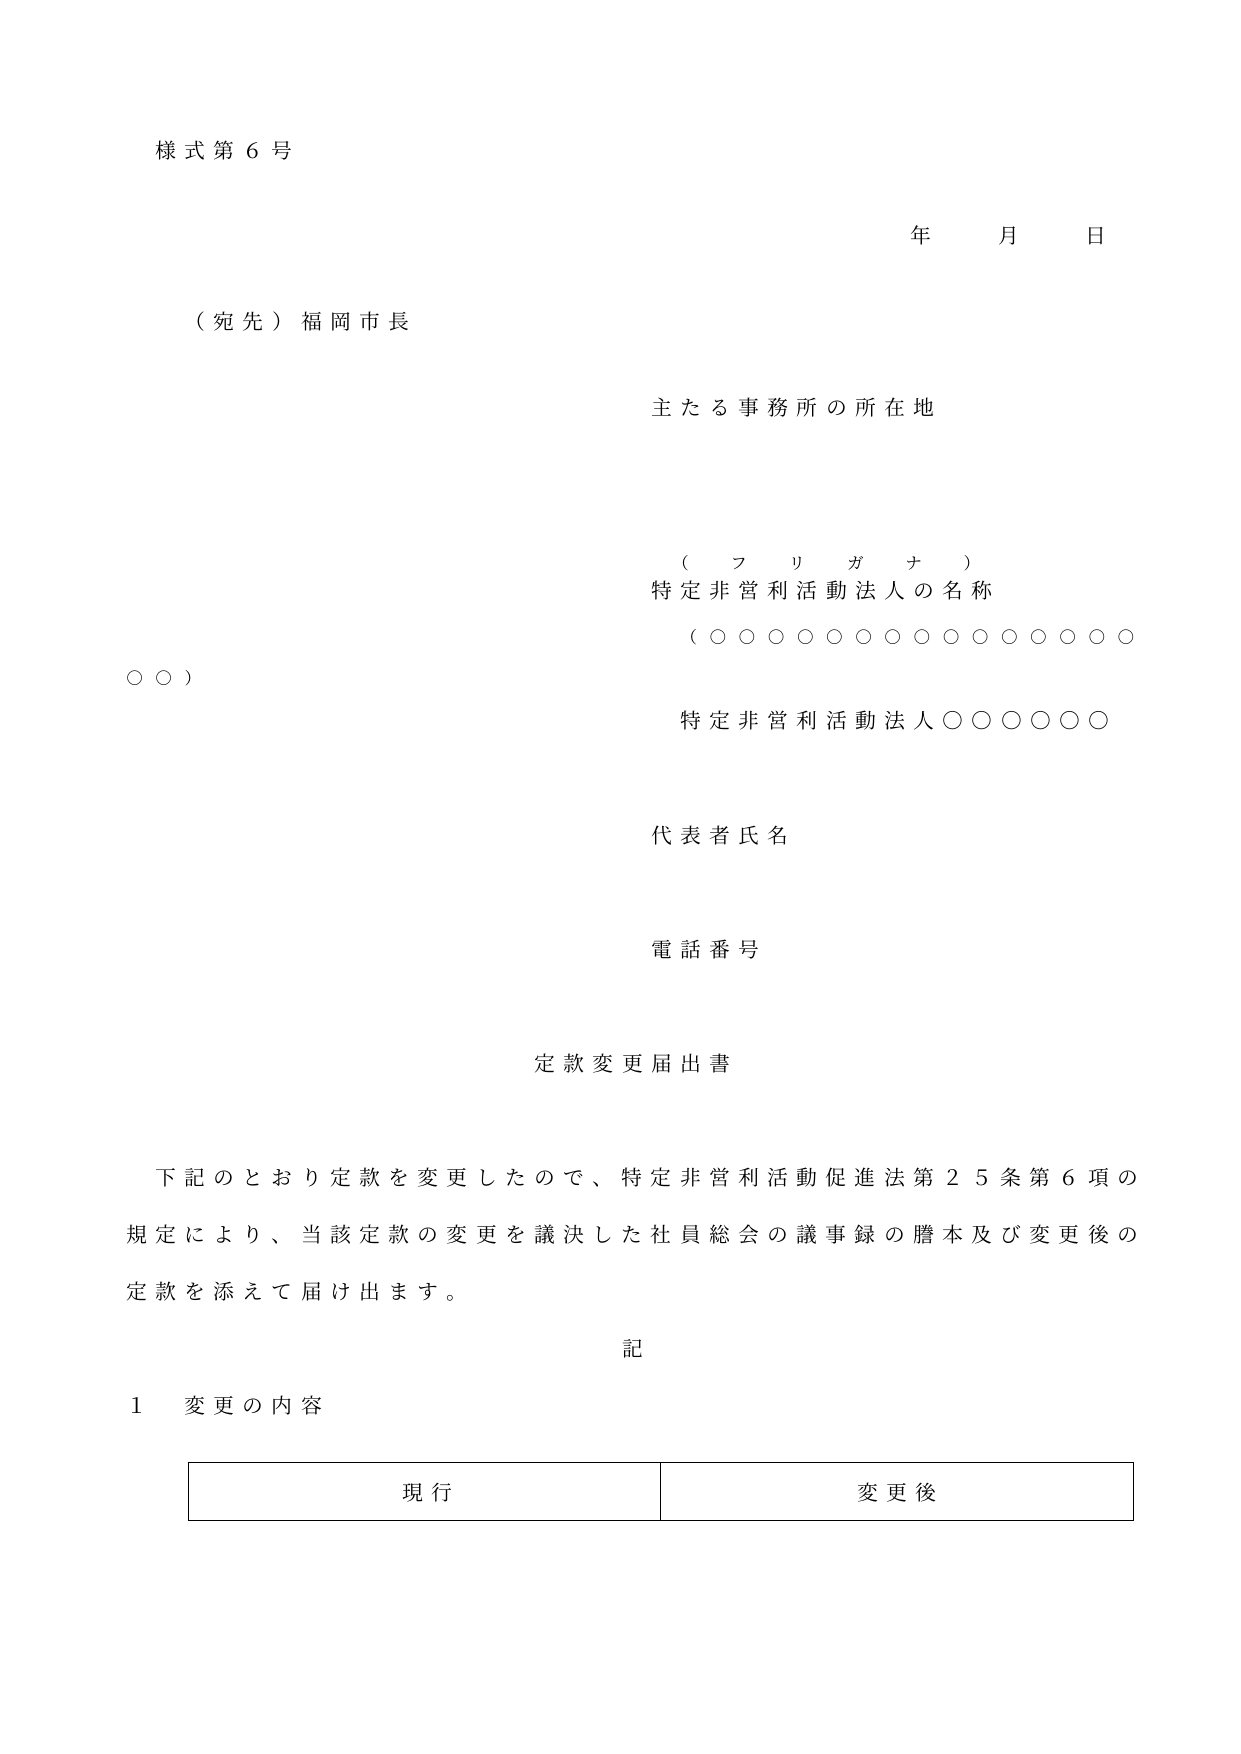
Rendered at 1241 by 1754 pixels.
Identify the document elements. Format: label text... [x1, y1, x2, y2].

text 年 月 日 [126, 206, 1114, 263]
text １ 変更の内容 [126, 1376, 1147, 1433]
text 代表者氏名 [126, 806, 1147, 863]
text 様式第６号 [126, 121, 1147, 178]
text 電話番号 [126, 920, 1147, 977]
text 記 [126, 1319, 1147, 1376]
text 定款変更届出書 [126, 1034, 1147, 1091]
text 特定非営利活動法人○○○○○○ [126, 691, 1147, 748]
text 下記のとおり定款を変更したので、特定非営利活動促進法第２５条第６項の規定により、当該定款の変更を議決した社員総会の議事録の謄本及び変更後の定款を添えて届け出ます。 [126, 1148, 1147, 1319]
text 主たる事務所の所在地 [126, 377, 1147, 434]
text （宛先）福岡市長 [126, 292, 1147, 349]
table_header 現行 [189, 1463, 660, 1520]
text （○○○○○○○○○○○○○○○○○） [126, 606, 1147, 691]
table_header 変更後 [661, 1463, 1133, 1520]
